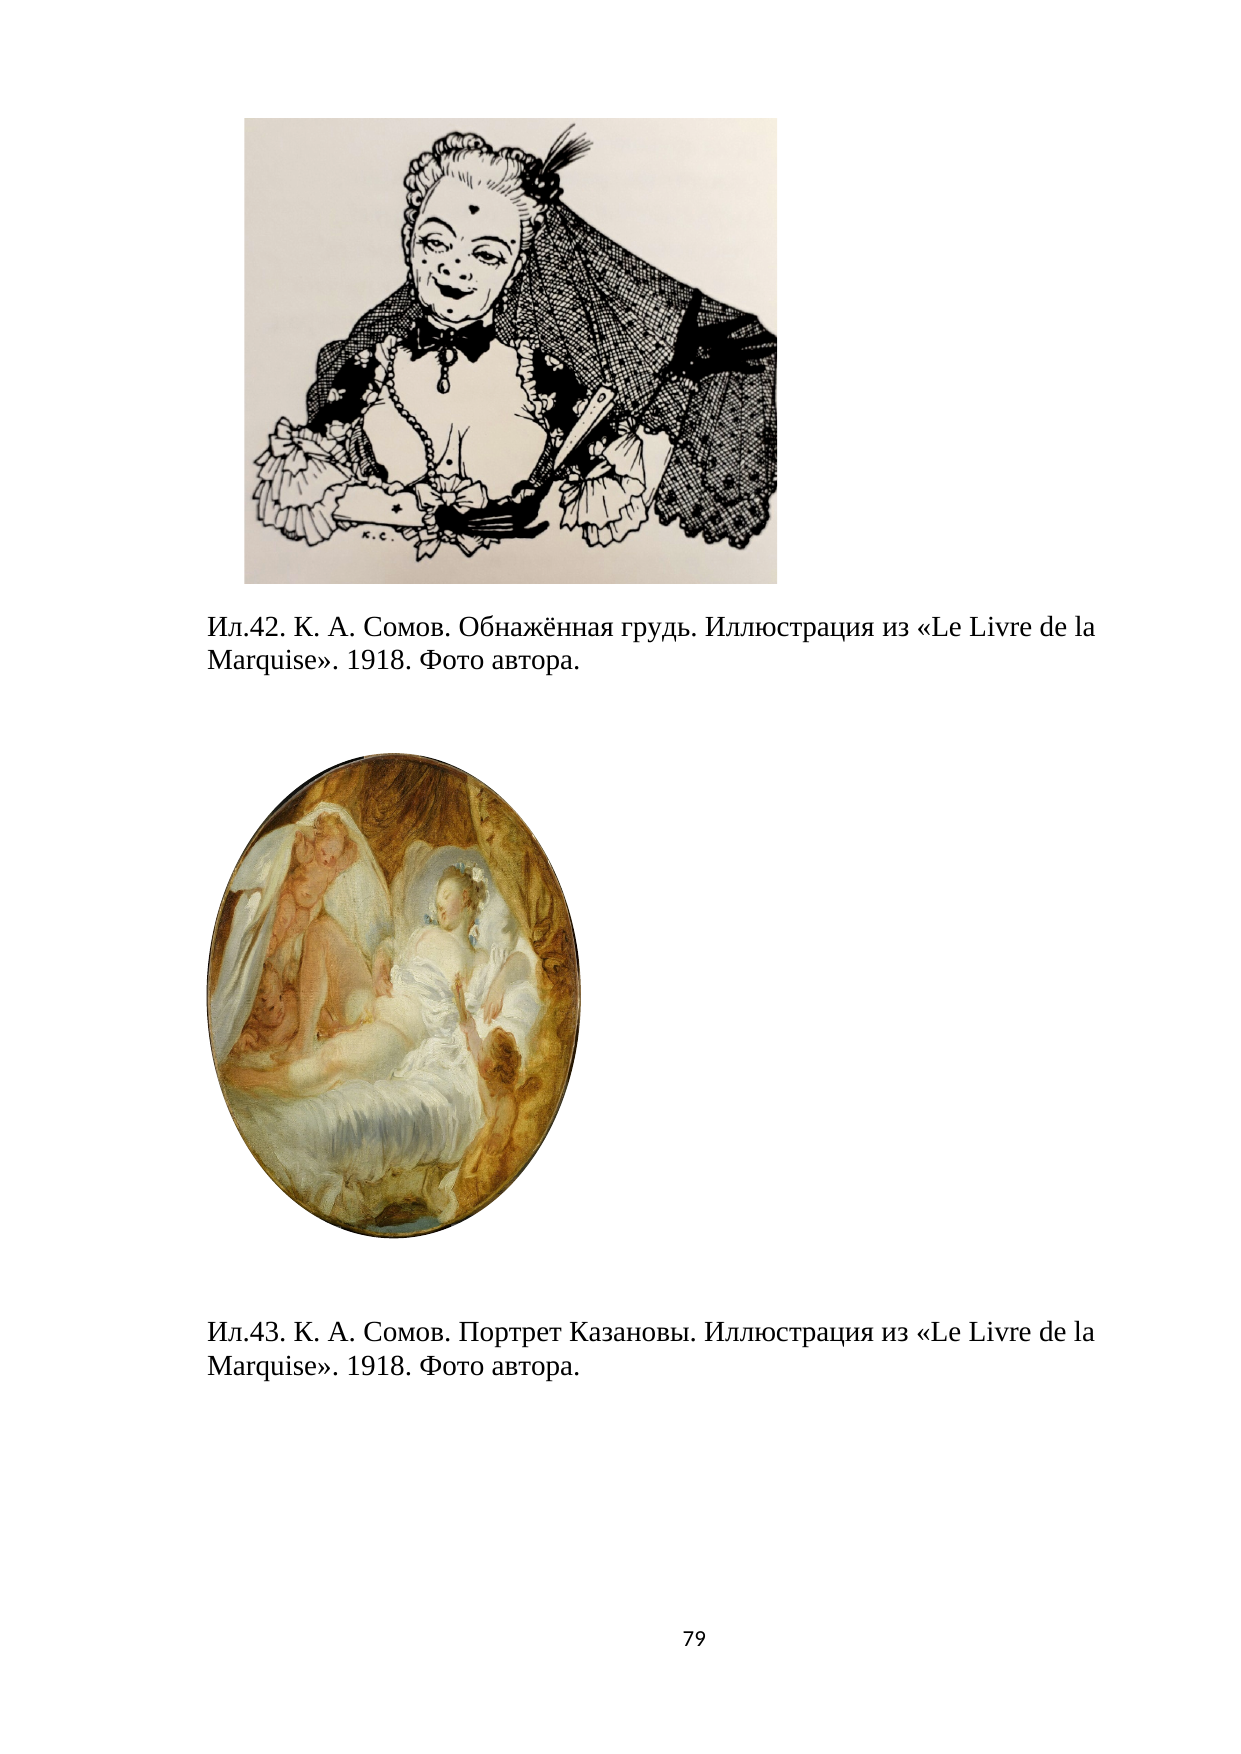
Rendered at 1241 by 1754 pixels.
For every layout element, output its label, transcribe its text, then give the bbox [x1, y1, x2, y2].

text Ил.43. К. А. Сомов. Портрет Казановы. Иллюстрация из «Le Livre de la Marquise». 1918. Фото автора. [207, 1314, 1181, 1381]
text Ил.42. К. А. Сомов. Обнажённая грудь. Иллюстрация из «Le Livre de la Marquise». 1918. Фото автора. [207, 609, 1181, 676]
picture [206, 753, 581, 1239]
